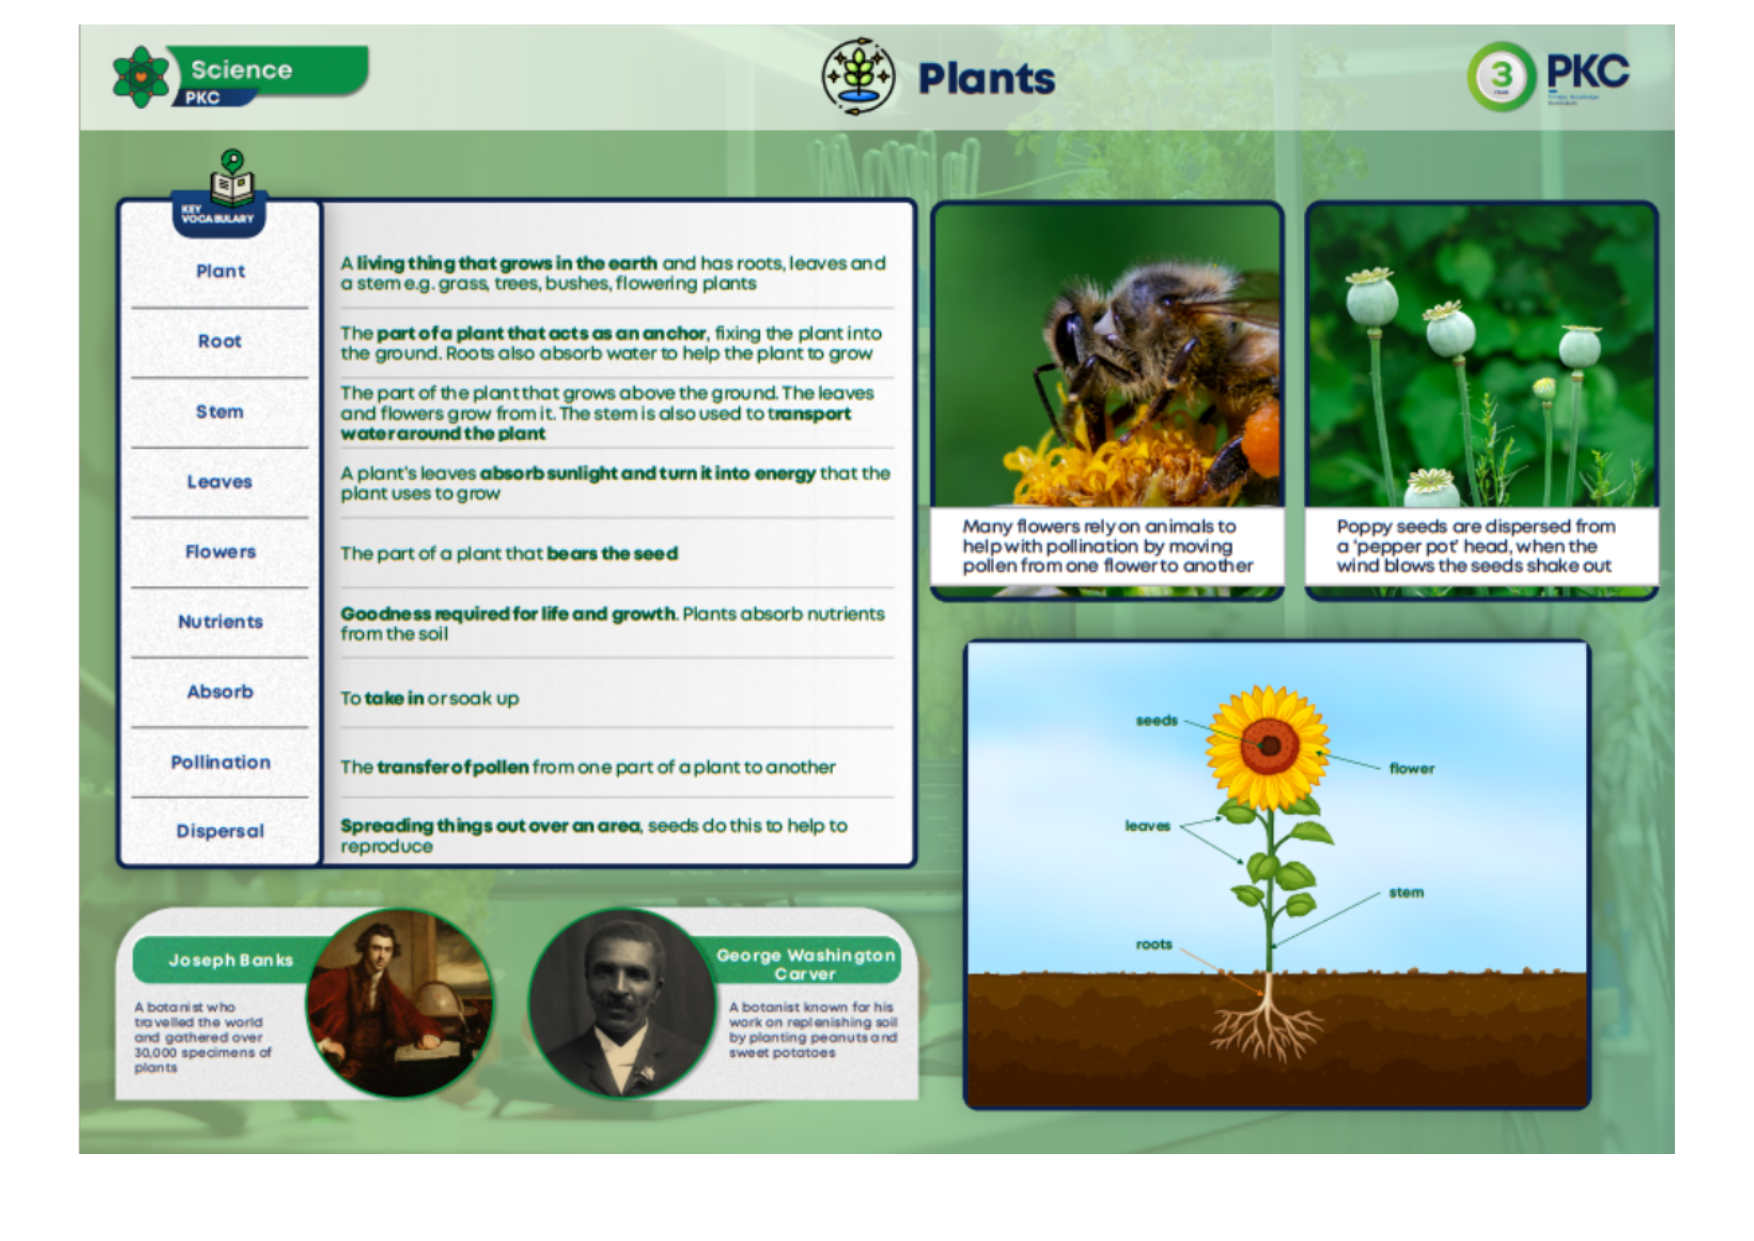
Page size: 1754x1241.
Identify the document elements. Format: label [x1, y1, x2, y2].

picture [80, 25, 1673, 1154]
